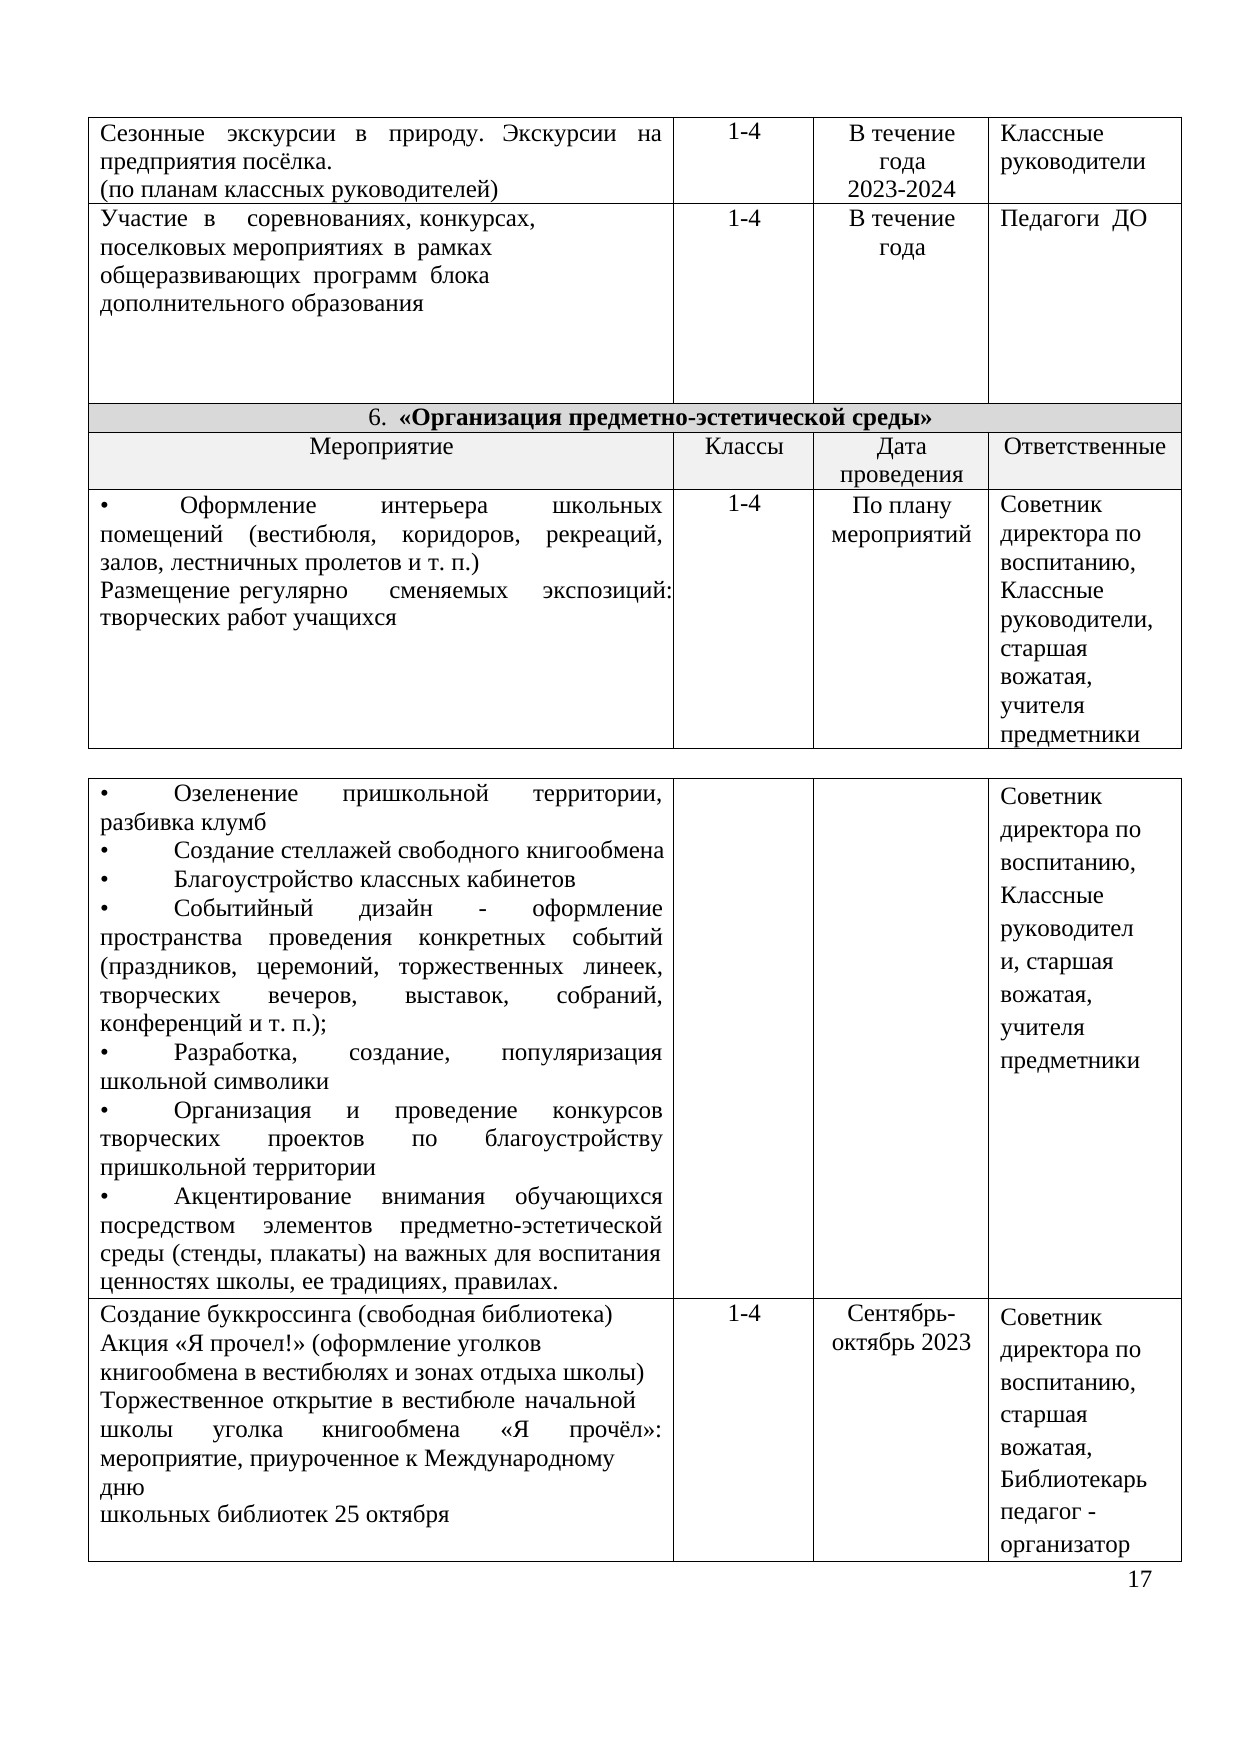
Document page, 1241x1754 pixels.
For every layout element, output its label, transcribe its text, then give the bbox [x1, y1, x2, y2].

table_cell Мероприятие [89, 433, 673, 489]
table_cell 1-4 [674, 204, 813, 403]
table_cell 6. «Организация предметно-эстетической среды» [89, 404, 1181, 432]
table_header Озеленение пришкольной территории, разбивка клумб Создание стеллажей свободного книгообмена Благоустройство классных кабинетов Событийный дизайн - оформление пространства проведения конкретных событий (праздников, церемоний, торжественных линеек, творческих вечеров, выставок, собраний, конференций и т. п.); Разработка, создание, популяризация школьной символики Организация и проведение конкурсов творческих проектов по благоустройству пришкольной территории Акцентирование внимания обучающихся посредством элементов предметно-эстетической среды (стенды, плакаты) на важных для воспитания ценностях школы, ее традициях, правилах. [89, 779, 673, 1298]
table_header [674, 779, 813, 1298]
table_cell Создание буккроссинга (свободная библиотека) Акция «Я прочел!» (оформление уголков книгообмена в вестибюлях и зонах отдыха школы) Торжественное открытие в вестибюле начальной школы уголка книгообмена «Я прочёл»: мероприятие, приуроченное к Международному дню школьных библиотек 25 октября [89, 1299, 673, 1561]
table_cell Оформление интерьера школьных помещений (вестибюля, коридоров, рекреаций, залов, лестничных пролетов и т. п.) Размещение регулярно сменяемых экспозиций: творческих работ учащихся [89, 490, 673, 748]
table_cell Участие в соревнованиях, конкурсах, поселковых мероприятиях в рамках общеразвивающих программ блока дополнительного образования [89, 204, 673, 403]
table_cell В течение года 2023-2024 [814, 118, 988, 203]
table_header [814, 779, 988, 1298]
table_cell Дата проведения [814, 433, 988, 489]
table_cell 1-4 [674, 1299, 813, 1561]
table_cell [989, 118, 1181, 203]
table_cell По плану мероприятий [814, 490, 988, 748]
table_cell Ответственные [989, 433, 1181, 489]
table_cell Классы [674, 433, 813, 489]
table_cell Педагоги ДО [989, 204, 1181, 403]
table_cell Советник директора по воспитанию, Классные руководители, старшая вожатая, учителя предметники [989, 490, 1181, 748]
table_cell Советник директора по воспитанию, старшая вожатая, Библиотекарь педагог - организатор [989, 1299, 1181, 1561]
table_cell 1-4 [674, 490, 813, 748]
table_header Советник директора по воспитанию, Классные руководители, старшая вожатая, учителя предметники [989, 779, 1181, 1298]
table_cell Сентябрь- октябрь 2023 [814, 1299, 988, 1561]
table_cell Сезонные экскурсии в природу. Экскурсии на предприятия посёлка. (по планам классных руководителей) [89, 118, 673, 203]
table_cell В течение года [814, 204, 988, 403]
table_cell 1-4 [674, 118, 813, 203]
